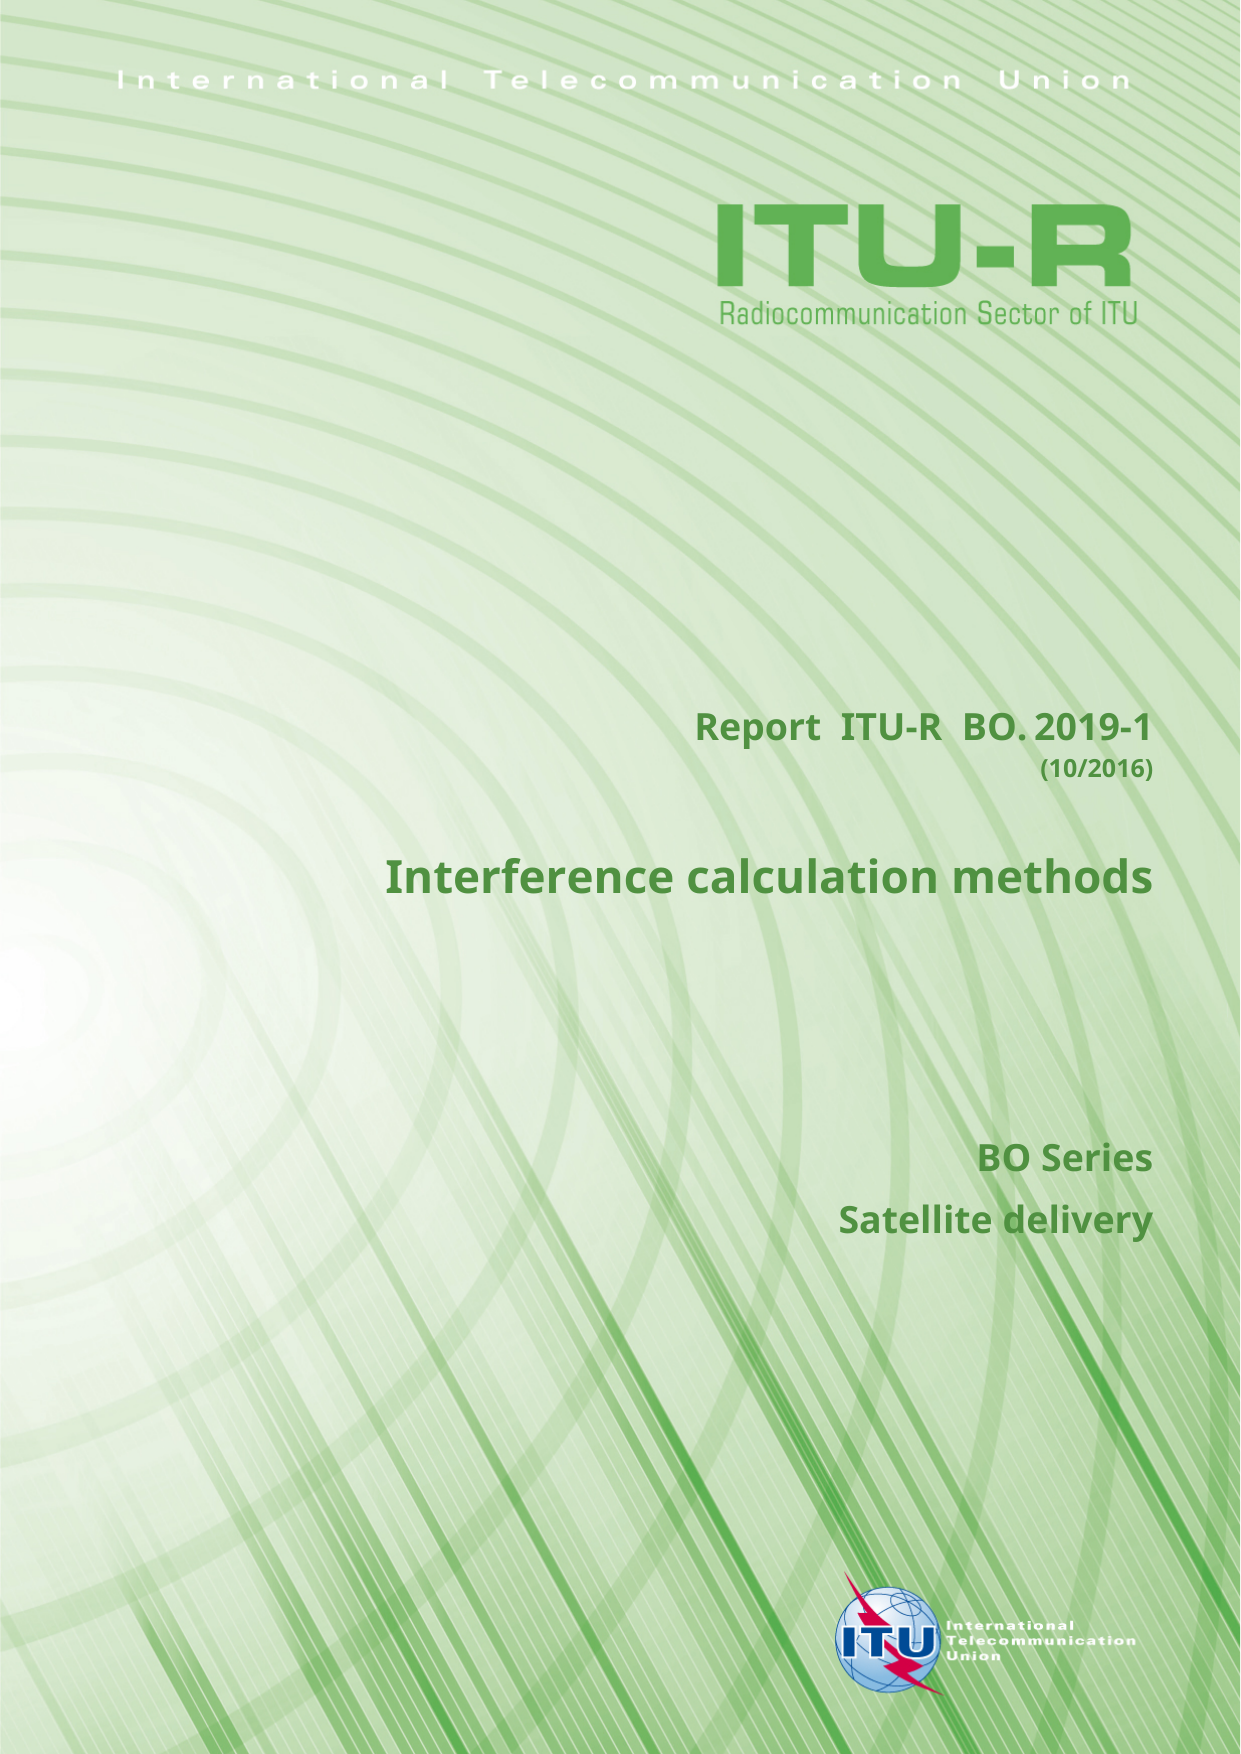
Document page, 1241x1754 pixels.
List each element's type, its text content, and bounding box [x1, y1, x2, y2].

table_cell Interference calculation methods [114, 784, 1164, 965]
table_header Report ITU-R BO. 2019-1 (10/2016) [114, 609, 1164, 783]
table_cell BO Series Satellite delivery [114, 965, 1164, 1242]
picture [0, 0, 1241, 1754]
